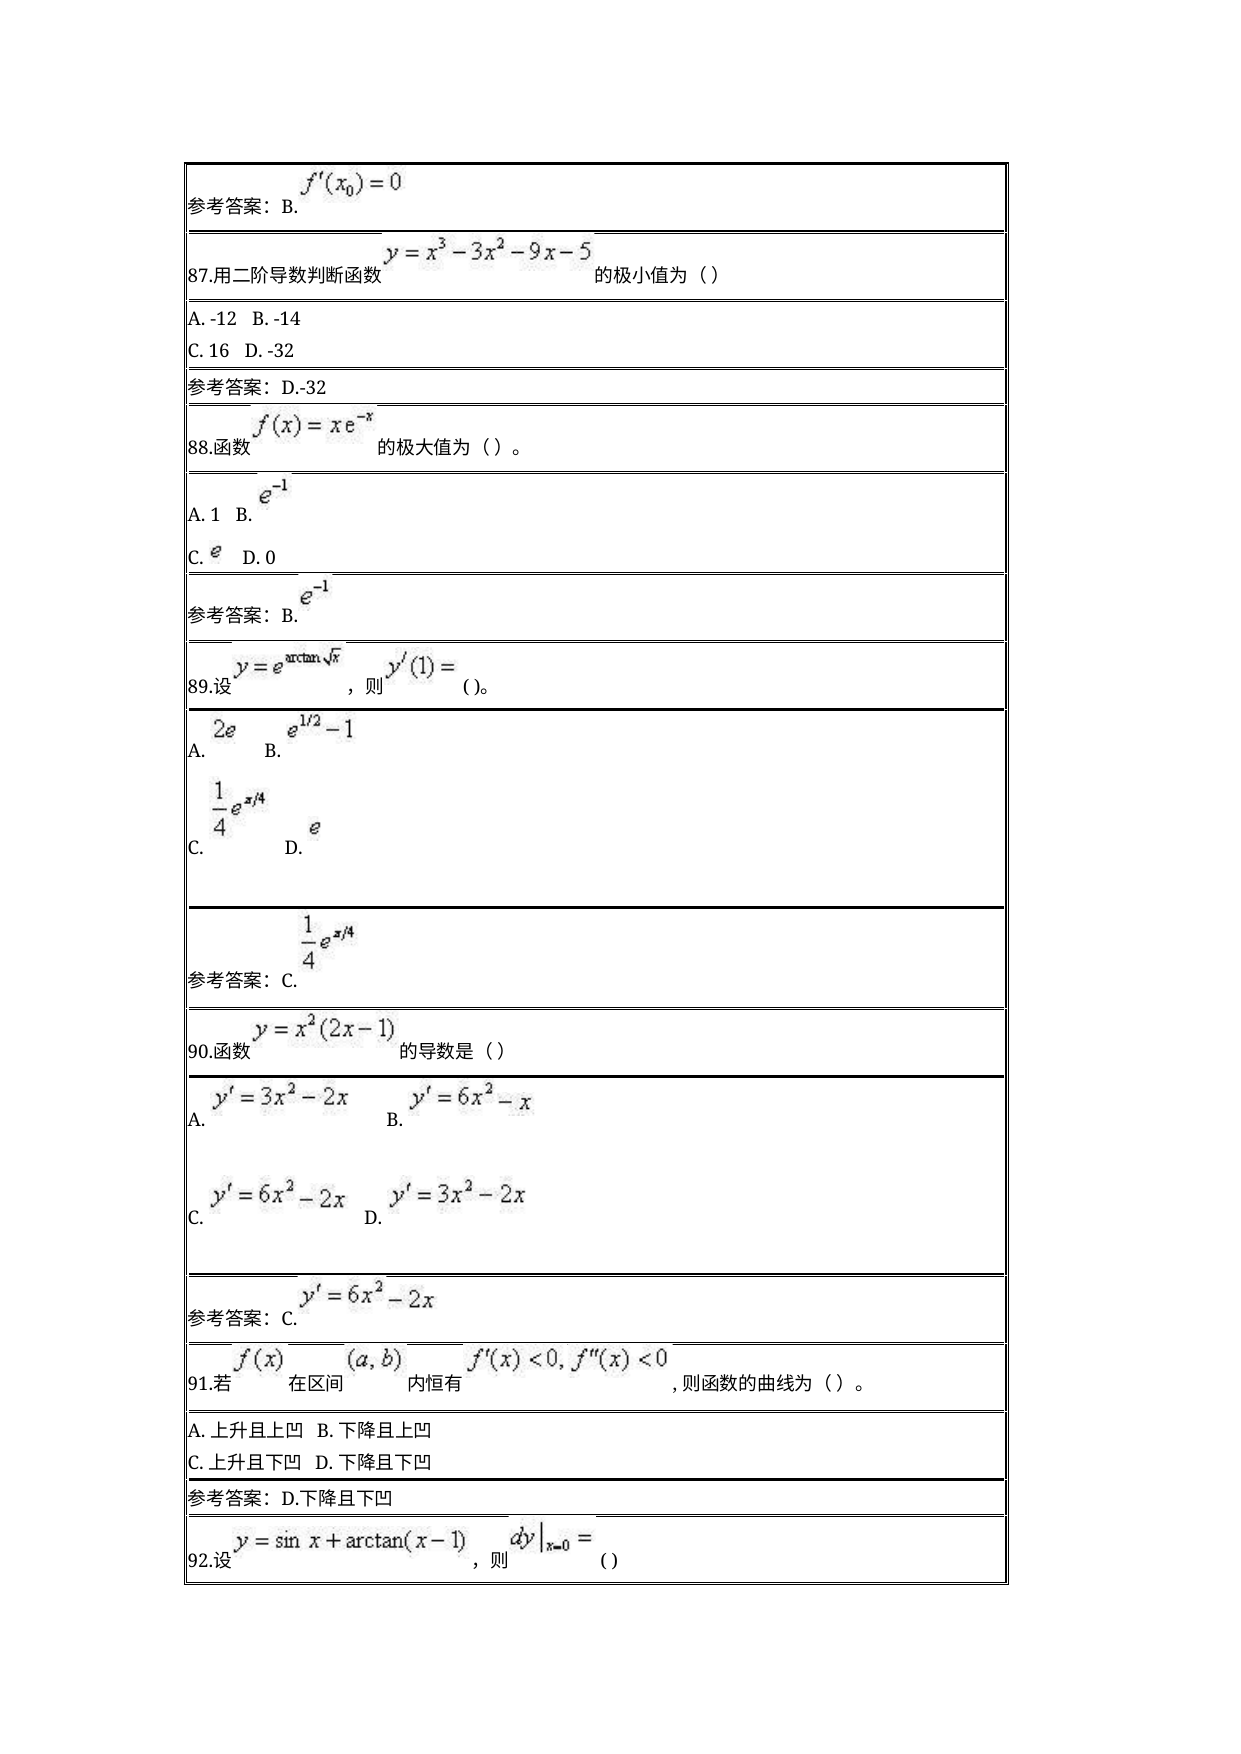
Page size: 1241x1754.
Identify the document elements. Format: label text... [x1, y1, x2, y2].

table_cell 92.设，则 ( ) [185, 1514, 1007, 1582]
picture [383, 647, 459, 685]
picture [307, 816, 327, 841]
picture [250, 405, 378, 444]
table_cell A. 1 B. C. D. 0 [185, 471, 1007, 571]
picture [463, 1344, 673, 1378]
table_cell 参考答案：C. [187, 1273, 1006, 1341]
table_cell A. -12 B. -14 C. 16 D. -32 [187, 299, 1006, 367]
table_cell A. 上升且上凹 B. 下降且上凹 C. 上升且下凹 D. 下降且下凹 [185, 1410, 1007, 1478]
picture [210, 711, 250, 744]
picture [297, 1276, 439, 1314]
picture [208, 1175, 350, 1214]
table_cell 87.用二阶导数判断函数的极小值为（ ） [187, 230, 1006, 298]
picture [231, 642, 346, 685]
picture [387, 1175, 530, 1214]
picture [231, 1344, 289, 1378]
picture [208, 776, 270, 841]
picture [231, 1526, 471, 1559]
table_cell A. B. C. D. [185, 708, 1007, 906]
table_cell 参考答案：D.下降且下凹 [185, 1478, 1007, 1514]
table_cell 88.函数的极大值为（ ）。 [187, 403, 1006, 471]
picture [508, 1516, 596, 1559]
picture [407, 1078, 536, 1116]
picture [208, 540, 228, 564]
picture [298, 574, 333, 611]
table_cell 参考答案：D.-32 [185, 367, 1007, 402]
picture [257, 473, 292, 510]
picture [344, 1344, 407, 1378]
picture [286, 711, 357, 744]
table_cell 91.若在区间内恒有, 则函数的曲线为（ ）。 [187, 1341, 1006, 1410]
table_cell 参考答案：B. [187, 165, 1005, 230]
table_cell 90.函数的导数是（ ） [185, 1007, 1007, 1075]
picture [381, 233, 595, 271]
table_cell 89.设，则 ( )。 [187, 640, 1006, 708]
picture [210, 1078, 372, 1116]
picture [297, 909, 359, 974]
table_cell 参考答案：B. [187, 571, 1006, 639]
picture [250, 1010, 399, 1048]
table_cell A. B. C. D. [187, 1075, 1005, 1273]
picture [298, 165, 407, 203]
table_cell 参考答案：C. [187, 906, 1005, 1007]
